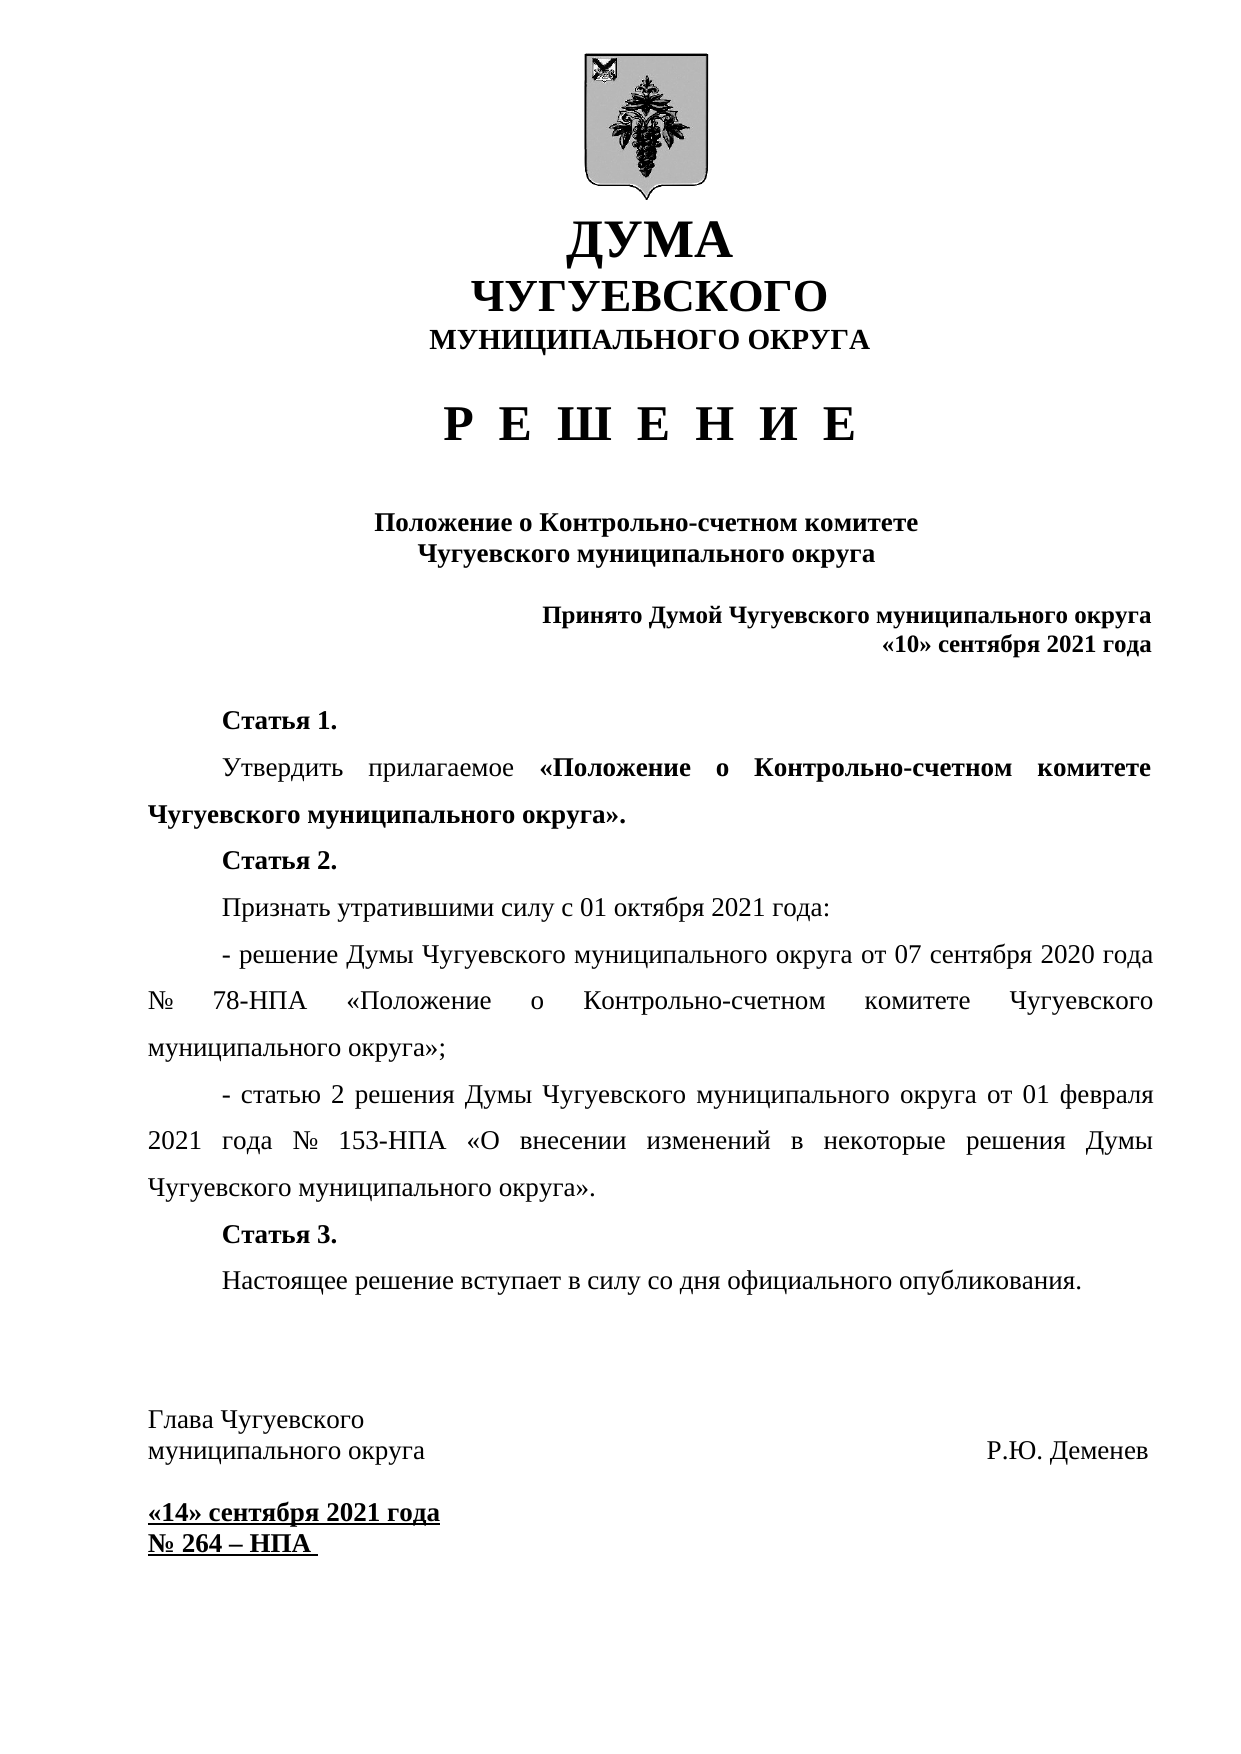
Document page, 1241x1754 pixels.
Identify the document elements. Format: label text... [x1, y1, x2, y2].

title Р Е Ш Е Н И Е [148, 394, 1152, 451]
subtitle Статья 3. [148, 1218, 1155, 1249]
text Глава Чугуевского [148, 1403, 1152, 1434]
subtitle Статья 2. [148, 844, 1155, 876]
title ЧУГУЕВСКОГО [148, 269, 1152, 322]
subtitle Настоящее решение вступает в силу со дня официального опубликования. [148, 1264, 1155, 1296]
text муниципального округа Р.Ю. Деменев [148, 1434, 1152, 1465]
subtitle Признать утратившими силу с 01 октября 2021 года: [148, 891, 1155, 922]
text Статья 1. [148, 704, 1152, 736]
table_header Положение о Контрольно-счетном комитете Чугуевского муниципального округа [148, 506, 1145, 571]
title МУНИЦИПАЛЬНОГО ОКРУГА [148, 322, 1152, 355]
picture [578, 41, 713, 211]
subtitle - статью 2 решения Думы Чугуевского муниципального округа от 01 февраля 2021 года № 153-НПА «О внесении изменений в некоторые решения Думы Чугуевского муниципального округа». [148, 1078, 1155, 1202]
text № 264 – НПА [148, 1527, 1152, 1558]
text «14» сентября 2021 года [148, 1496, 1152, 1527]
text «10» сентября 2021 года [148, 629, 1152, 658]
subtitle - решение Думы Чугуевского муниципального округа от 07 сентября 2020 года № 78-НПА «Положение о Контрольно-счетном комитете Чугуевского муниципального округа»; [148, 938, 1155, 1062]
title ДУМА [148, 207, 1152, 269]
text Утвердить прилагаемое «Положение о Контрольно-счетном комитете Чугуевского муниципального округа». [148, 751, 1152, 829]
text Принято Думой Чугуевского муниципального округа [148, 600, 1152, 629]
